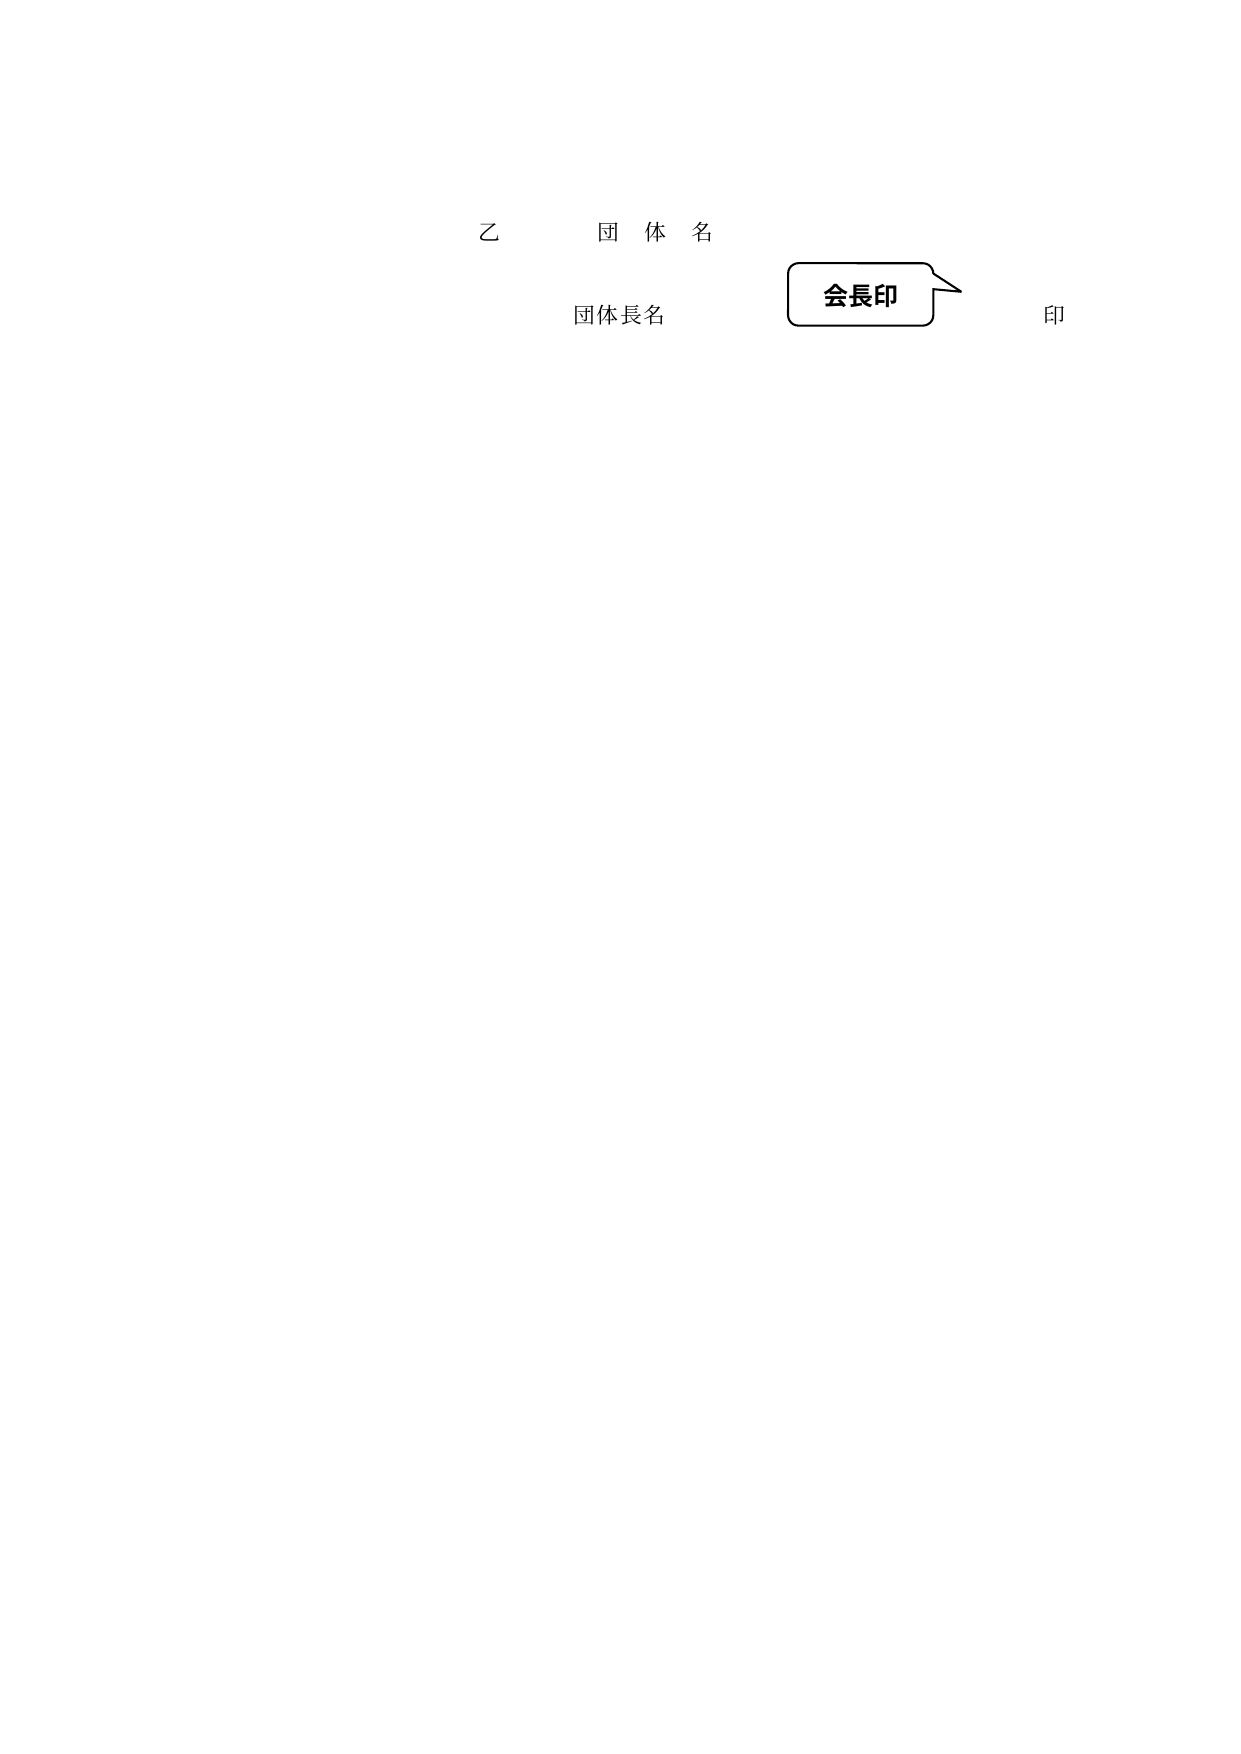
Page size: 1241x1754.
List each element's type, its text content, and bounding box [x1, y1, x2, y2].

text 団体長名 印 [244, 294, 1091, 335]
text 乙 団 体 名 [149, 210, 1091, 252]
